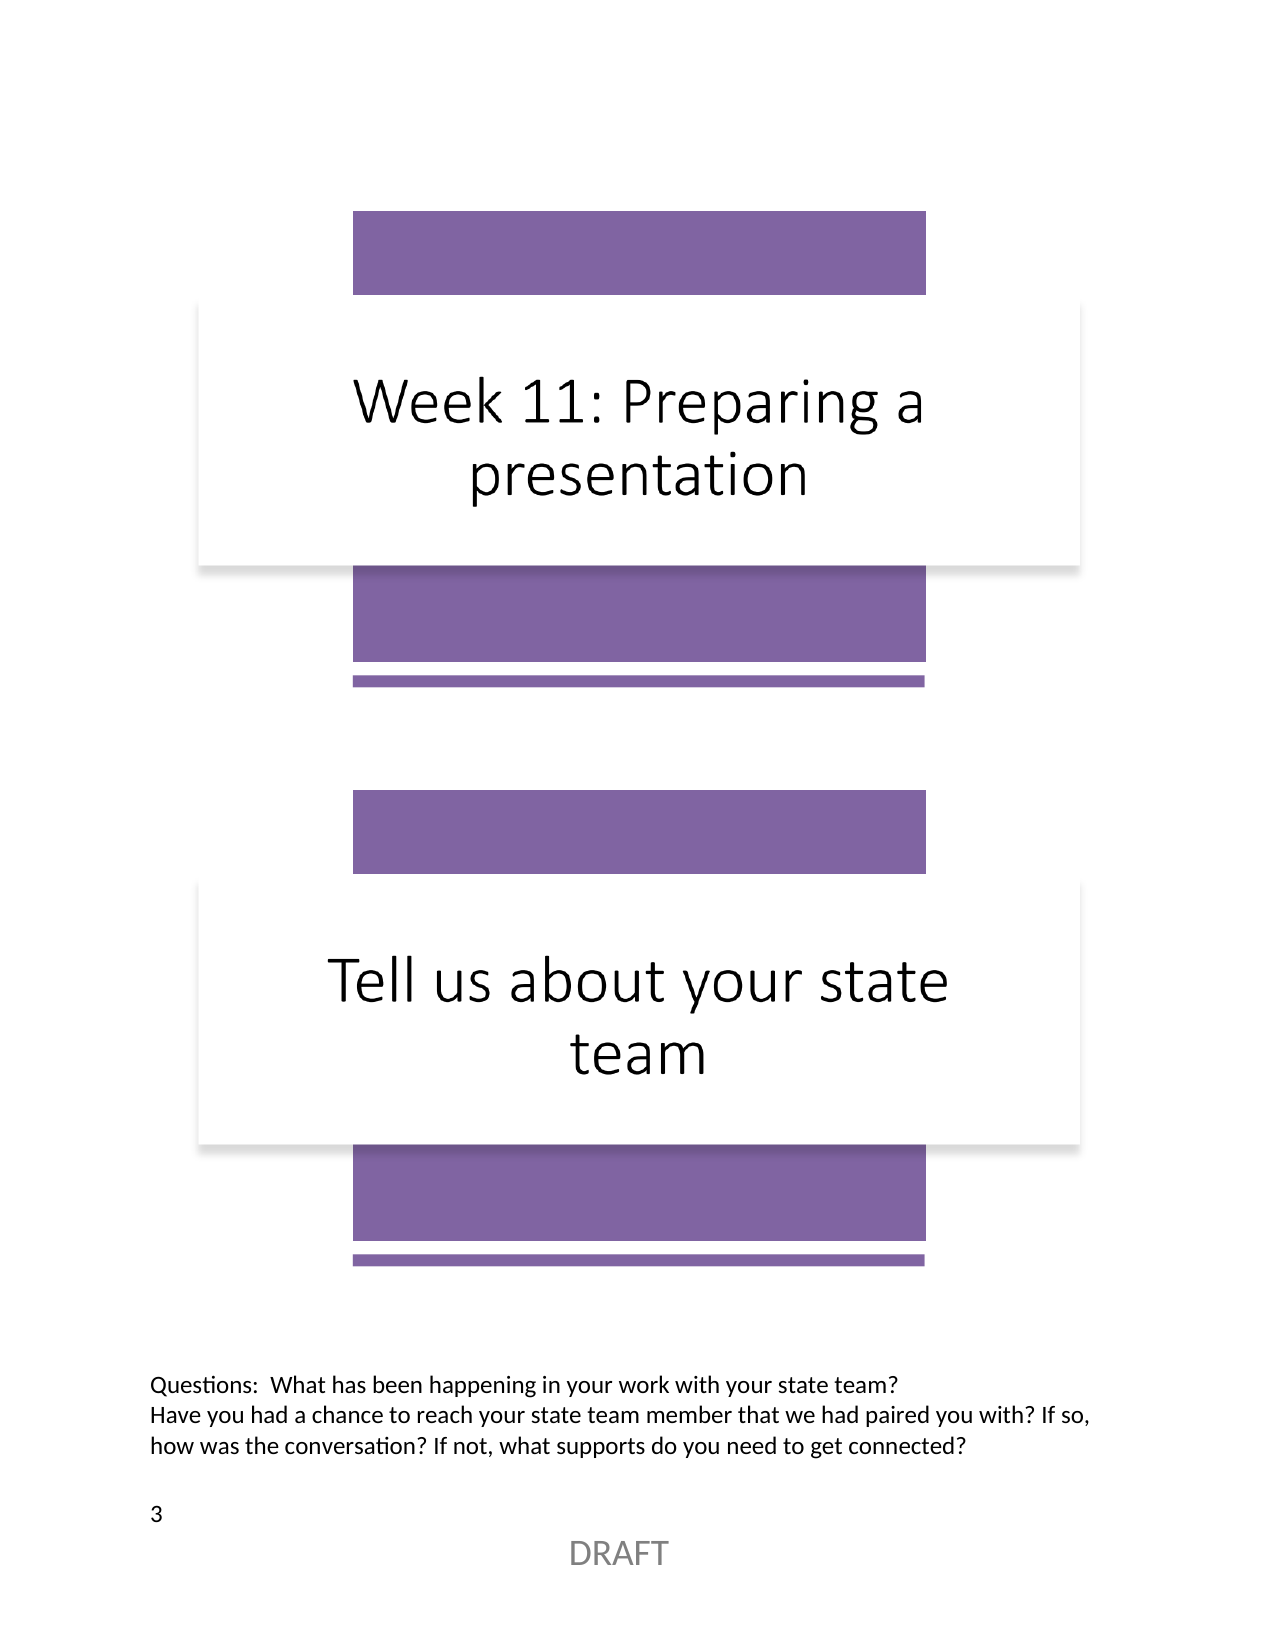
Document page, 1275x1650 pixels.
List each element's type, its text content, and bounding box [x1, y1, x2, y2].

text Have you had a chance to reach your state team member that we had paired you with? If so, how was the conversation? If not, what supports do you need to get connected? [150, 1399, 1125, 1461]
text Questions: What has been happening in your work with your state team? [150, 1369, 1125, 1399]
